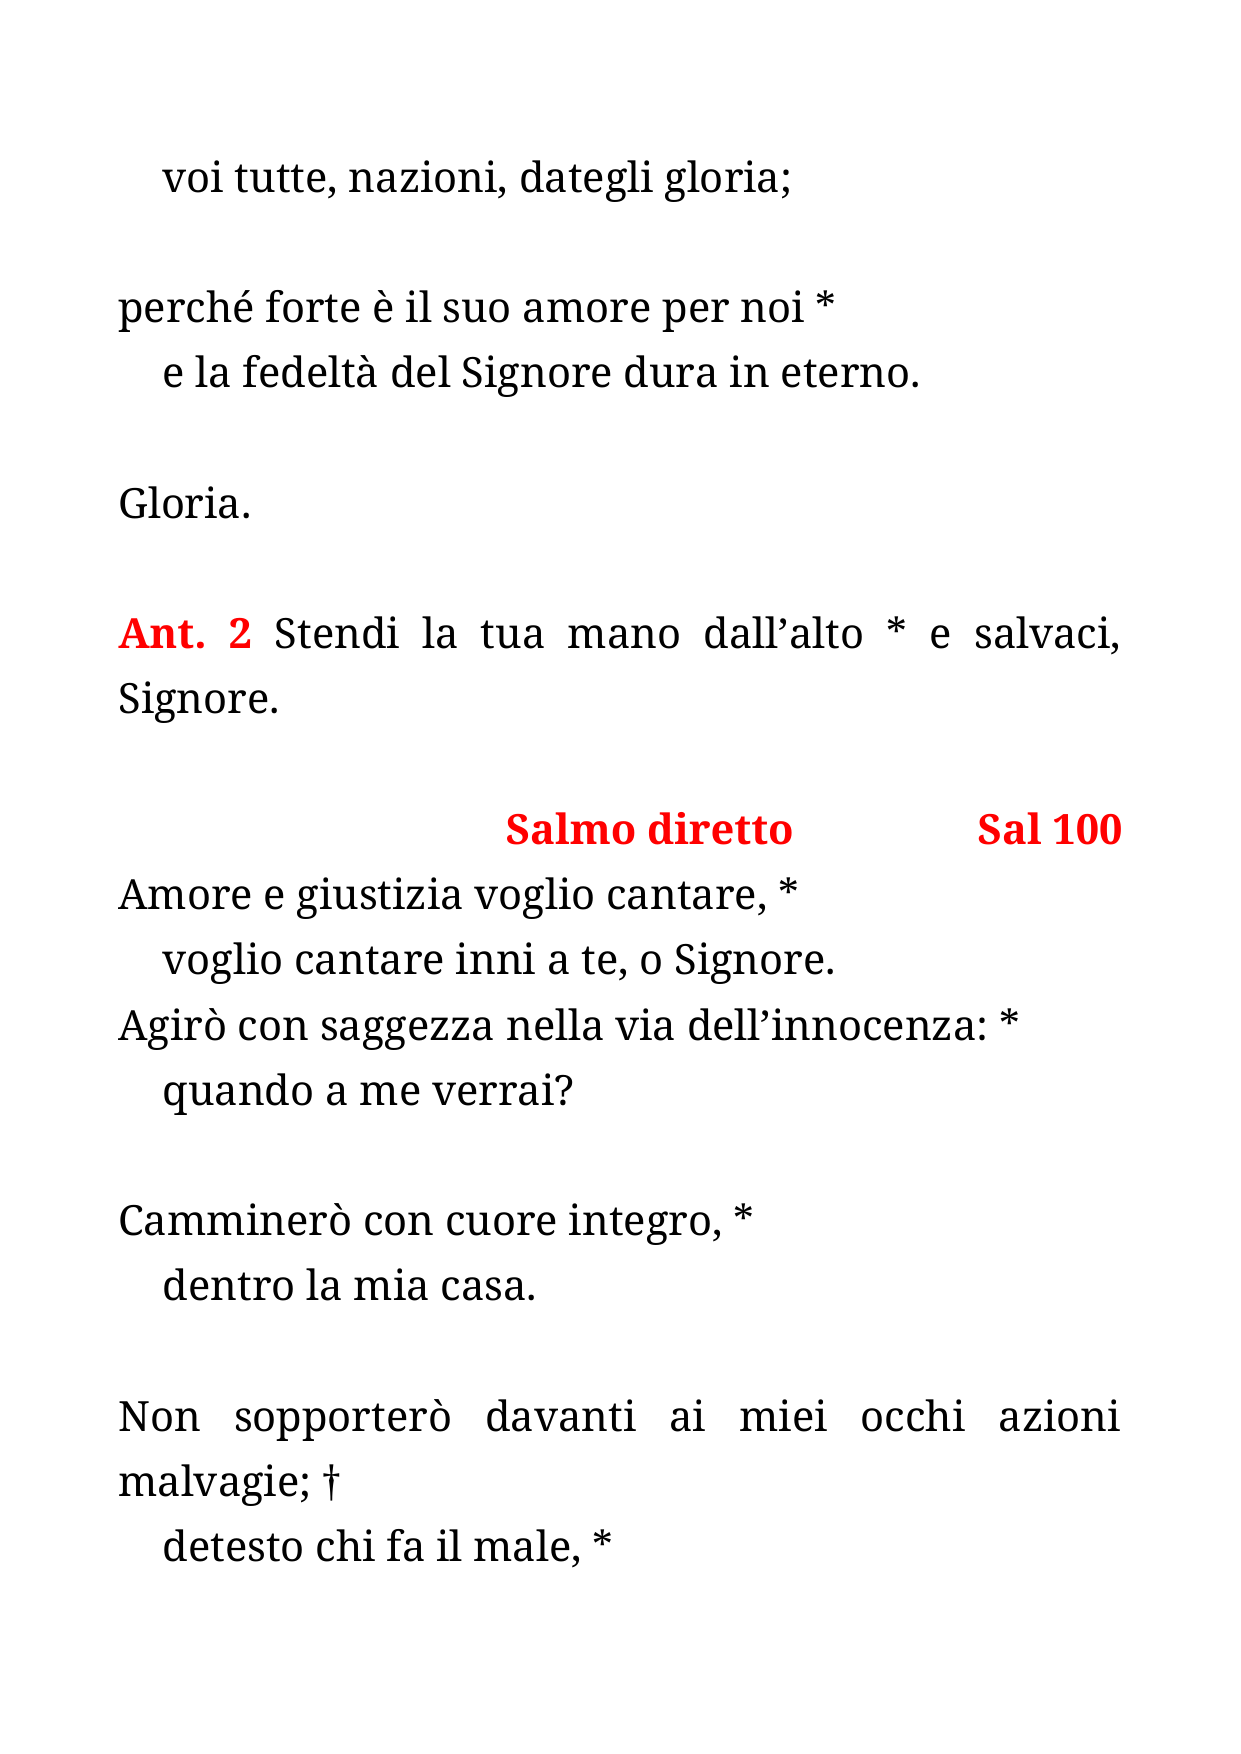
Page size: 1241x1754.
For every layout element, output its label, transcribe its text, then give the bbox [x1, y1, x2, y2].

text Camminerò con cuore integro, * [118, 1191, 1122, 1248]
text Non sopporterò davanti ai miei occhi azioni malvagie; † [118, 1387, 1122, 1508]
text Salmo diretto Sal 100 [118, 800, 1122, 856]
text voglio cantare inni a te, o Signore. [118, 930, 1122, 987]
text Ant. 2 Stendi la tua mano dall’alto * e salvaci, Signore. [118, 604, 1122, 726]
text detesto chi fa il male, * [118, 1517, 1122, 1574]
text quando a me verrai? [118, 1061, 1122, 1117]
text Gloria. [118, 474, 1122, 530]
text perché forte è il suo amore per noi * [118, 278, 1122, 335]
text voi tutte, nazioni, dategli gloria; [118, 148, 1122, 204]
text Agirò con saggezza nella via dell’innocenza: * [118, 995, 1122, 1052]
text dentro la mia casa. [118, 1256, 1122, 1313]
text Amore e giustizia voglio cantare, * [118, 865, 1122, 922]
text e la fedeltà del Signore dura in eterno. [118, 343, 1122, 400]
